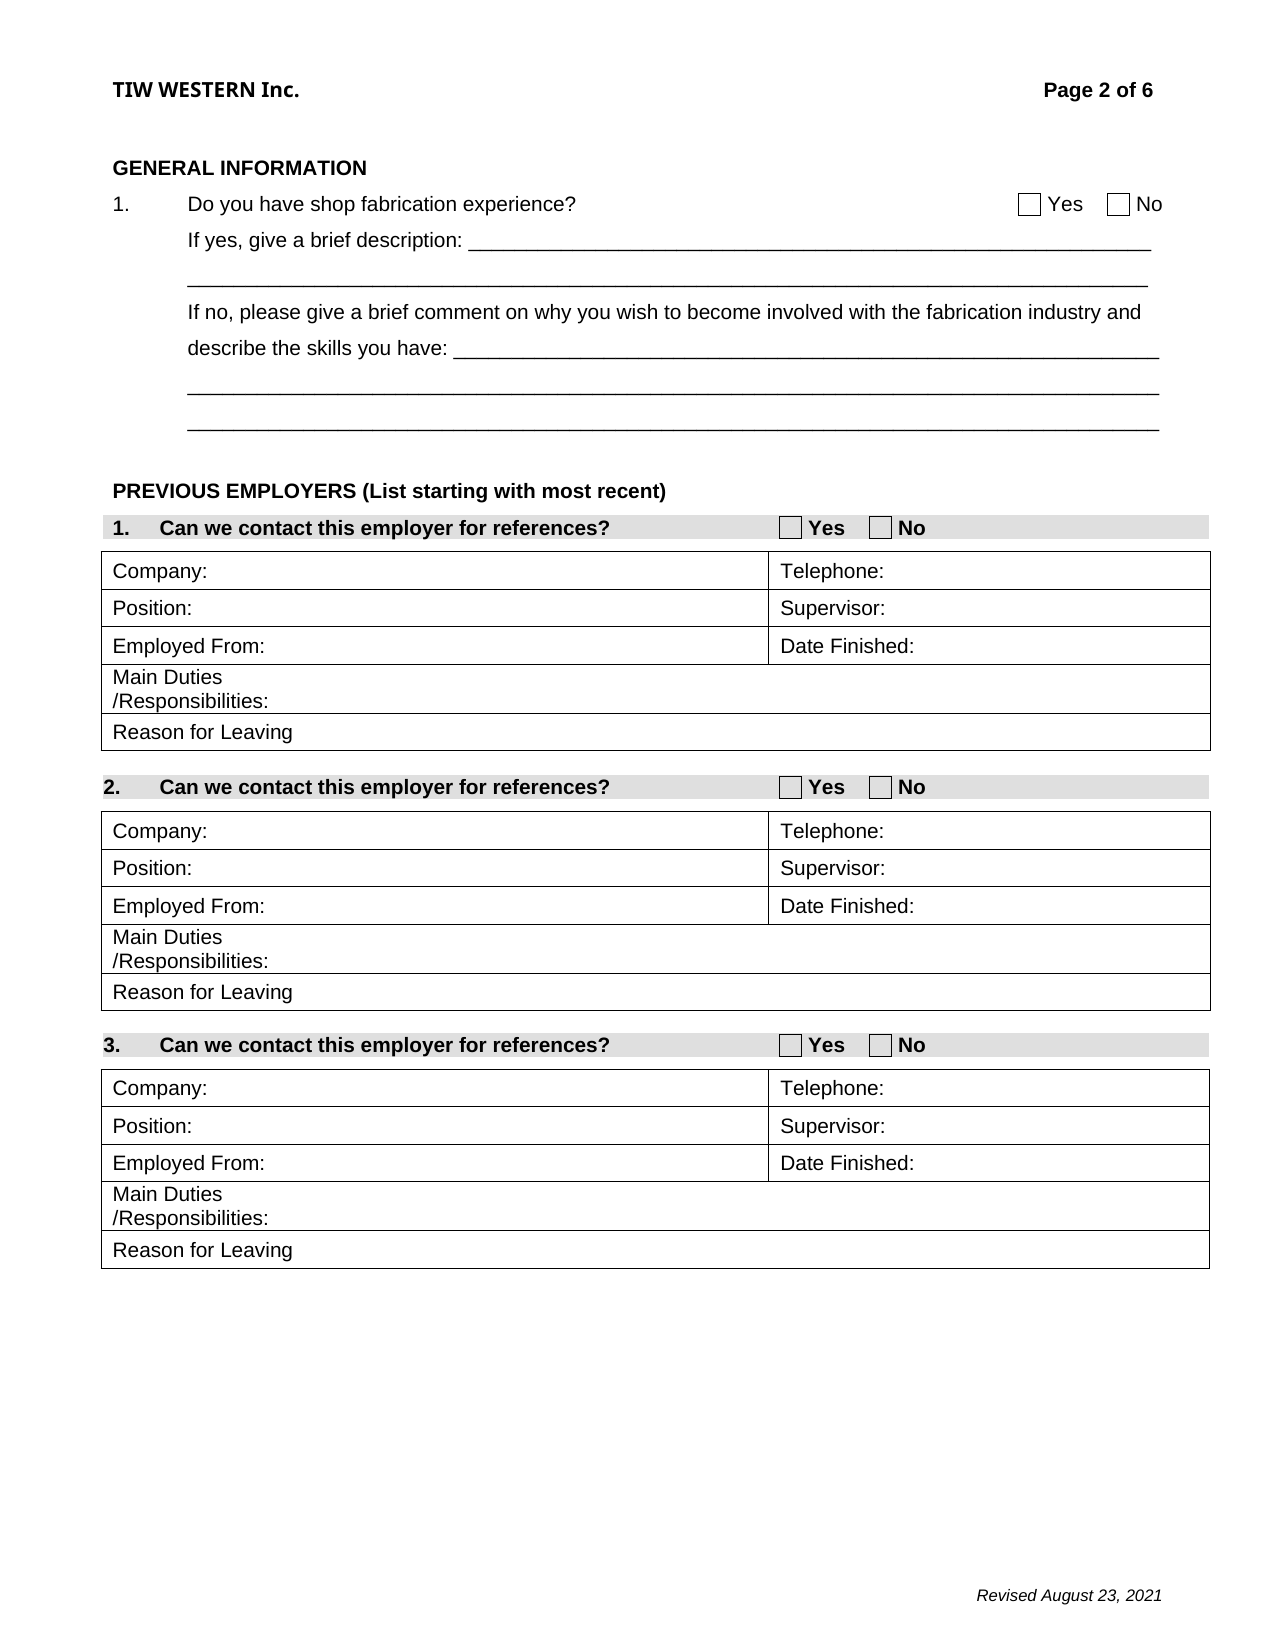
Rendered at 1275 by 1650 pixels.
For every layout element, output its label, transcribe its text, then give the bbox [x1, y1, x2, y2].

table_cell Date Finished: [769, 887, 1210, 924]
table_cell Employed From: [102, 887, 328, 924]
table_header [328, 812, 768, 849]
table_cell [328, 1107, 768, 1144]
table_cell [328, 974, 1210, 1010]
table_header Telephone: [769, 1070, 1209, 1106]
table_header Company: [102, 812, 328, 849]
table_cell Date Finished: [769, 1145, 1209, 1181]
text GENERAL INFORMATION [112, 156, 1162, 180]
table_cell [328, 925, 1210, 973]
list Do you have shop fabrication experience? Yes No If yes, give a brief description: ___________________________________________________________ ___________________________________________________________________________________ If no, please give a brief comment on why you wish to become involved with the fabrication industry and describe the skills you have: _____________________________________________________________ ____________________________________________________________________________________ ____________________________________________________________________________________ [112, 192, 1162, 431]
text 2. Can we contact this employer for references? Yes No [103, 775, 1209, 799]
table_cell [328, 850, 768, 886]
table_cell [328, 665, 1210, 713]
table_cell [328, 1182, 1209, 1230]
table_cell Supervisor: [769, 590, 1210, 626]
table_cell Date Finished: [769, 627, 1210, 664]
table_cell Reason for Leaving [102, 974, 328, 1010]
table_cell [328, 590, 768, 626]
text 1. Can we contact this employer for references? Yes No [103, 515, 1209, 539]
text 3. Can we contact this employer for references? Yes No [103, 1033, 1209, 1057]
table_cell [328, 1145, 768, 1181]
table_cell [328, 627, 768, 664]
table_header Telephone: [769, 552, 1210, 589]
table_header Telephone: [769, 812, 1210, 849]
table_header [328, 552, 768, 589]
text PREVIOUS EMPLOYERS (List starting with most recent) [112, 479, 1162, 503]
table_cell Supervisor: [769, 1107, 1209, 1144]
table_cell Main Duties /Responsibilities: [102, 1182, 328, 1230]
table_cell Employed From: [102, 1145, 328, 1181]
table_cell [328, 1231, 1209, 1268]
table_cell Main Duties /Responsibilities: [102, 665, 328, 713]
table_cell Position: [102, 850, 328, 886]
table_cell [328, 887, 768, 924]
table_cell Supervisor: [769, 850, 1210, 886]
table_cell Main Duties /Responsibilities: [102, 925, 328, 973]
table_header Company: [102, 1070, 328, 1106]
table_cell Position: [102, 590, 328, 626]
table_header [328, 1070, 768, 1106]
table_cell Reason for Leaving [102, 1231, 328, 1268]
table_header Company: [102, 552, 328, 589]
table_cell Employed From: [102, 627, 328, 664]
table_cell Reason for Leaving [102, 714, 328, 750]
table_cell Position: [102, 1107, 328, 1144]
table_cell [328, 714, 1210, 750]
